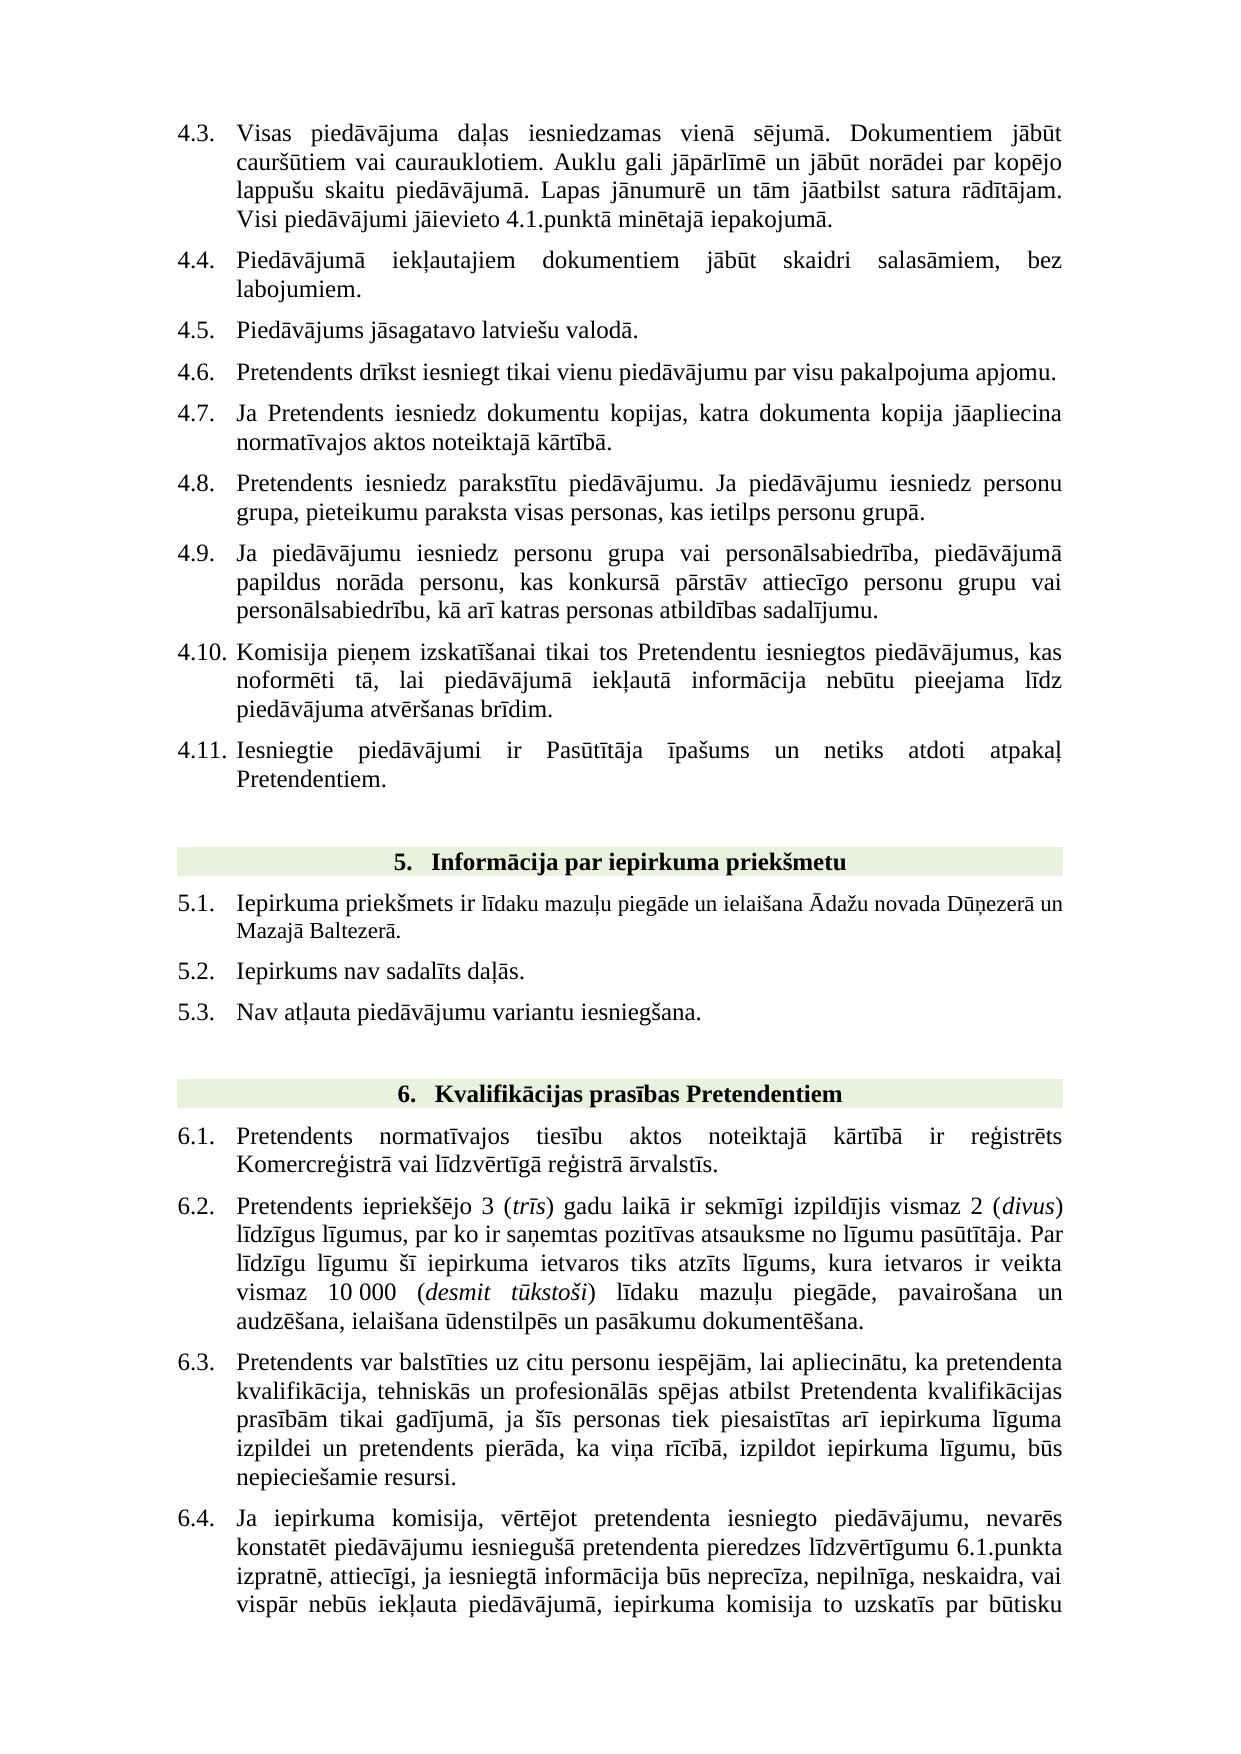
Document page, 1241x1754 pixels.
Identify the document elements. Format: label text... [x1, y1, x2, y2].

list Informācija par iepirkuma priekšmetu [177, 847, 1063, 876]
list Iepirkuma priekšmets ir līdaku mazuļu piegāde un ielaišana Ādažu novada Dūņezerā un Mazajā Baltezerā. [177, 888, 1063, 943]
list Pretendents iesniedz parakstītu piedāvājumu. Ja piedāvājumu iesniedz personu grupa, pieteikumu paraksta visas personas, kas ietilps personu grupā. [177, 468, 1063, 526]
list Iesniegtie piedāvājumi ir Pasūtītāja īpašums un netiks atdoti atpakaļ Pretendentiem. [177, 736, 1063, 793]
list Pretendents drīkst iesniegt tikai vienu piedāvājumu par visu pakalpojuma apjomu. [177, 357, 1063, 386]
list Piedāvājumā iekļautajiem dokumentiem jābūt skaidri salasāmiem, bez labojumiem. [177, 246, 1063, 303]
list Ja Pretendents iesniedz dokumentu kopijas, katra dokumenta kopija jāapliecina normatīvajos aktos noteiktajā kārtībā. [177, 398, 1063, 456]
list Pretendents var balstīties uz citu personu iespējām, lai apliecinātu, ka pretendenta kvalifikācija, tehniskās un profesionālās spējas atbilst Pretendenta kvalifikācijas prasībām tikai gadījumā, ja šīs personas tiek piesaistītas arī iepirkuma līguma izpildei un pretendents pierāda, ka viņa rīcībā, izpildot iepirkuma līgumu, būs nepieciešamie resursi. [177, 1347, 1063, 1491]
list Komisija pieņem izskatīšanai tikai tos Pretendentu iesniegtos piedāvājumus, kas noformēti tā, lai piedāvājumā iekļautā informācija nebūtu pieejama līdz piedāvājuma atvēršanas brīdim. [177, 637, 1063, 723]
list Ja piedāvājumu iesniedz personu grupa vai personālsabiedrība, piedāvājumā papildus norāda personu, kas konkursā pārstāv attiecīgo personu grupu vai personālsabiedrību, kā arī katras personas atbildības sadalījumu. [177, 538, 1063, 624]
list Pretendents iepriekšējo 3 (trīs) gadu laikā ir sekmīgi izpildījis vismaz 2 (divus) līdzīgus līgumus, par ko ir saņemtas pozitīvas atsauksme no līgumu pasūtītāja. Par līdzīgu līgumu šī iepirkuma ietvaros tiks atzīts līgums, kura ietvaros ir veikta vismaz 10 000 (desmit tūkstoši) līdaku mazuļu piegāde, pavairošana un audzēšana, ielaišana ūdenstilpēs un pasākumu dokumentēšana. [177, 1191, 1063, 1334]
list Visas piedāvājuma daļas iesniedzamas vienā sējumā. Dokumentiem jābūt cauršūtiem vai caurauklotiem. Auklu gali jāpārlīmē un jābūt norādei par kopējo lappušu skaitu piedāvājumā. Lapas jānumurē un tām jāatbilst satura rādītājam. Visi piedāvājumi jāievieto 4.1.punktā minētajā iepakojumā. [177, 118, 1063, 233]
list Kvalifikācijas prasības Pretendentiem [177, 1079, 1063, 1108]
list Iepirkums nav sadalīts daļās. [177, 956, 1063, 984]
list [177, 1503, 1063, 1618]
list Pretendents normatīvajos tiesību aktos noteiktajā kārtībā ir reģistrēts Komercreģistrā vai līdzvērtīgā reģistrā ārvalstīs. [177, 1121, 1063, 1178]
list Piedāvājums jāsagatavo latviešu valodā. [177, 316, 1063, 344]
list Nav atļauta piedāvājumu variantu iesniegšana. [177, 997, 1063, 1026]
